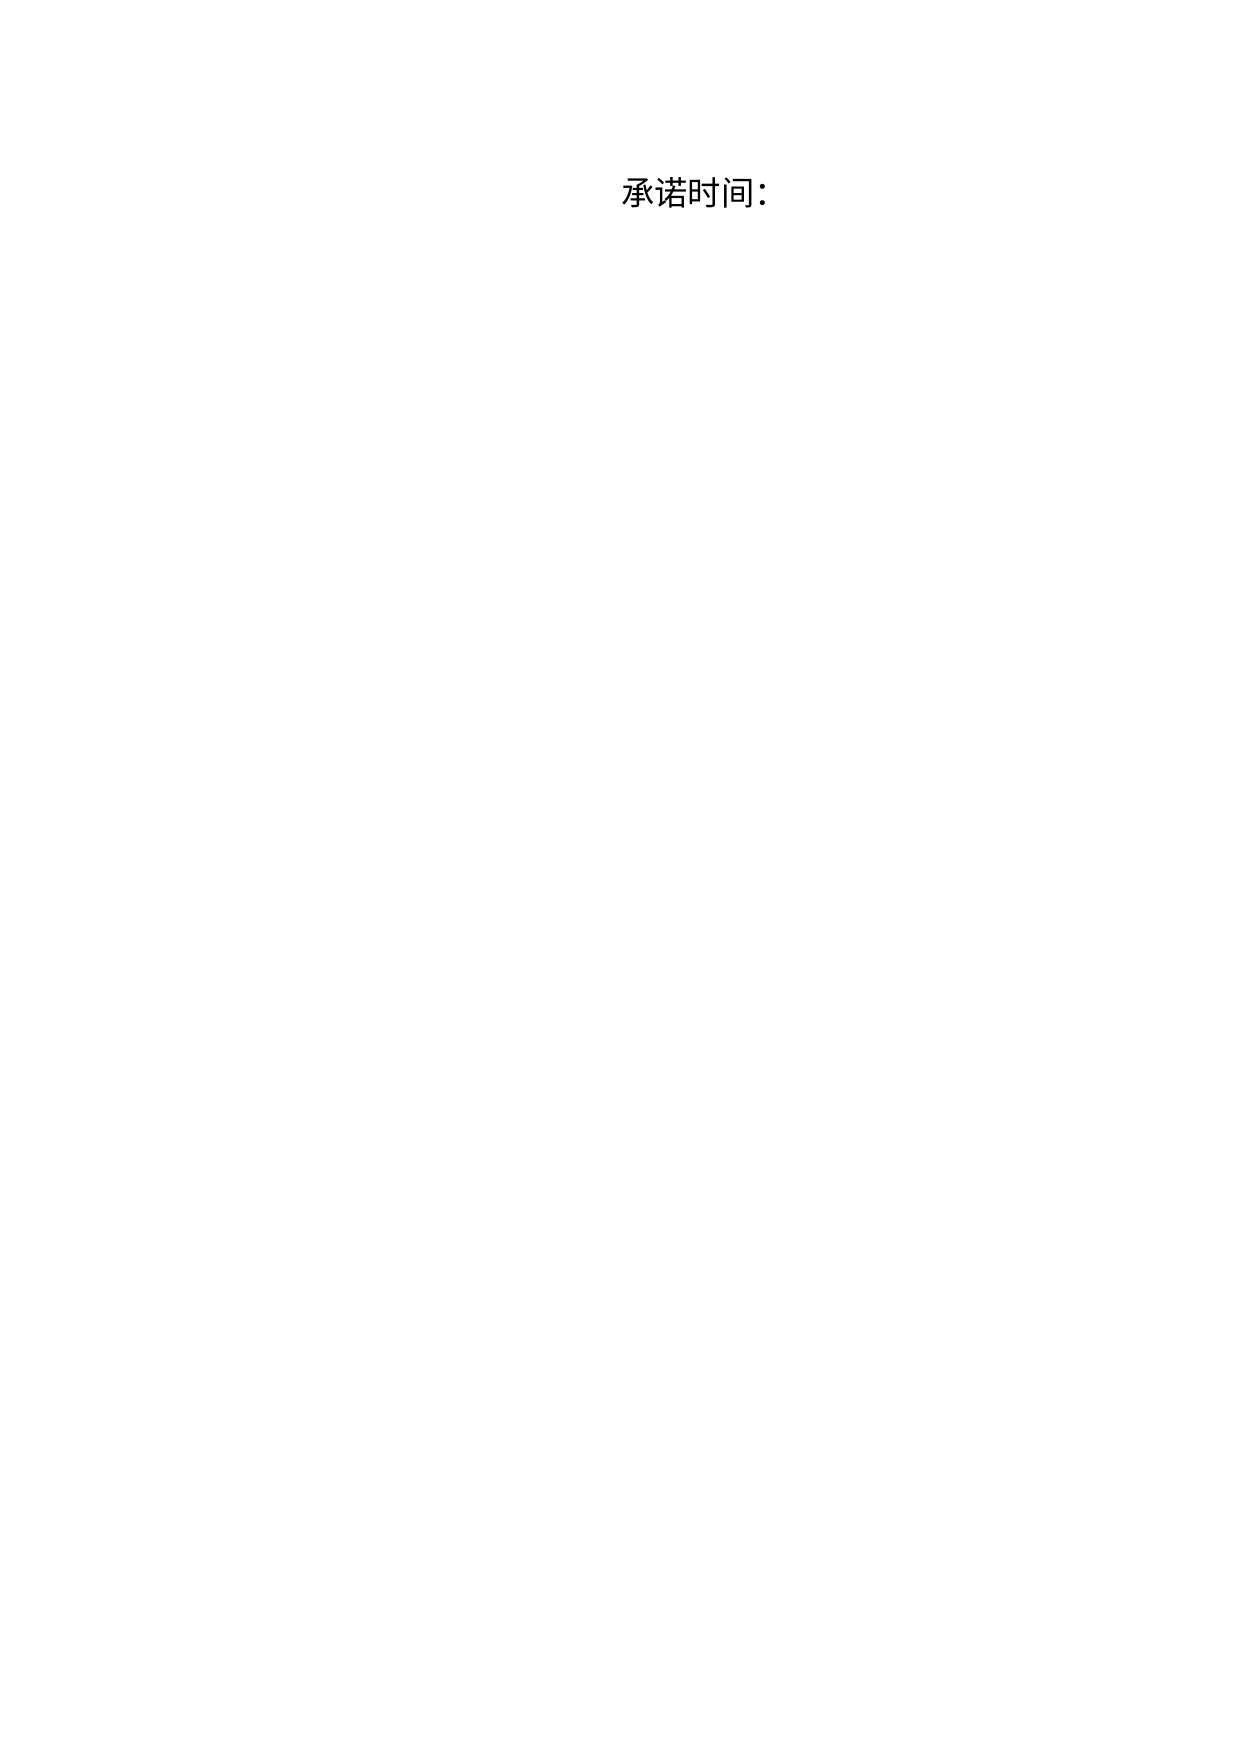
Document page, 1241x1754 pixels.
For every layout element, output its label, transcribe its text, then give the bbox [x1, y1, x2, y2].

text 承诺时间： [187, 162, 986, 216]
